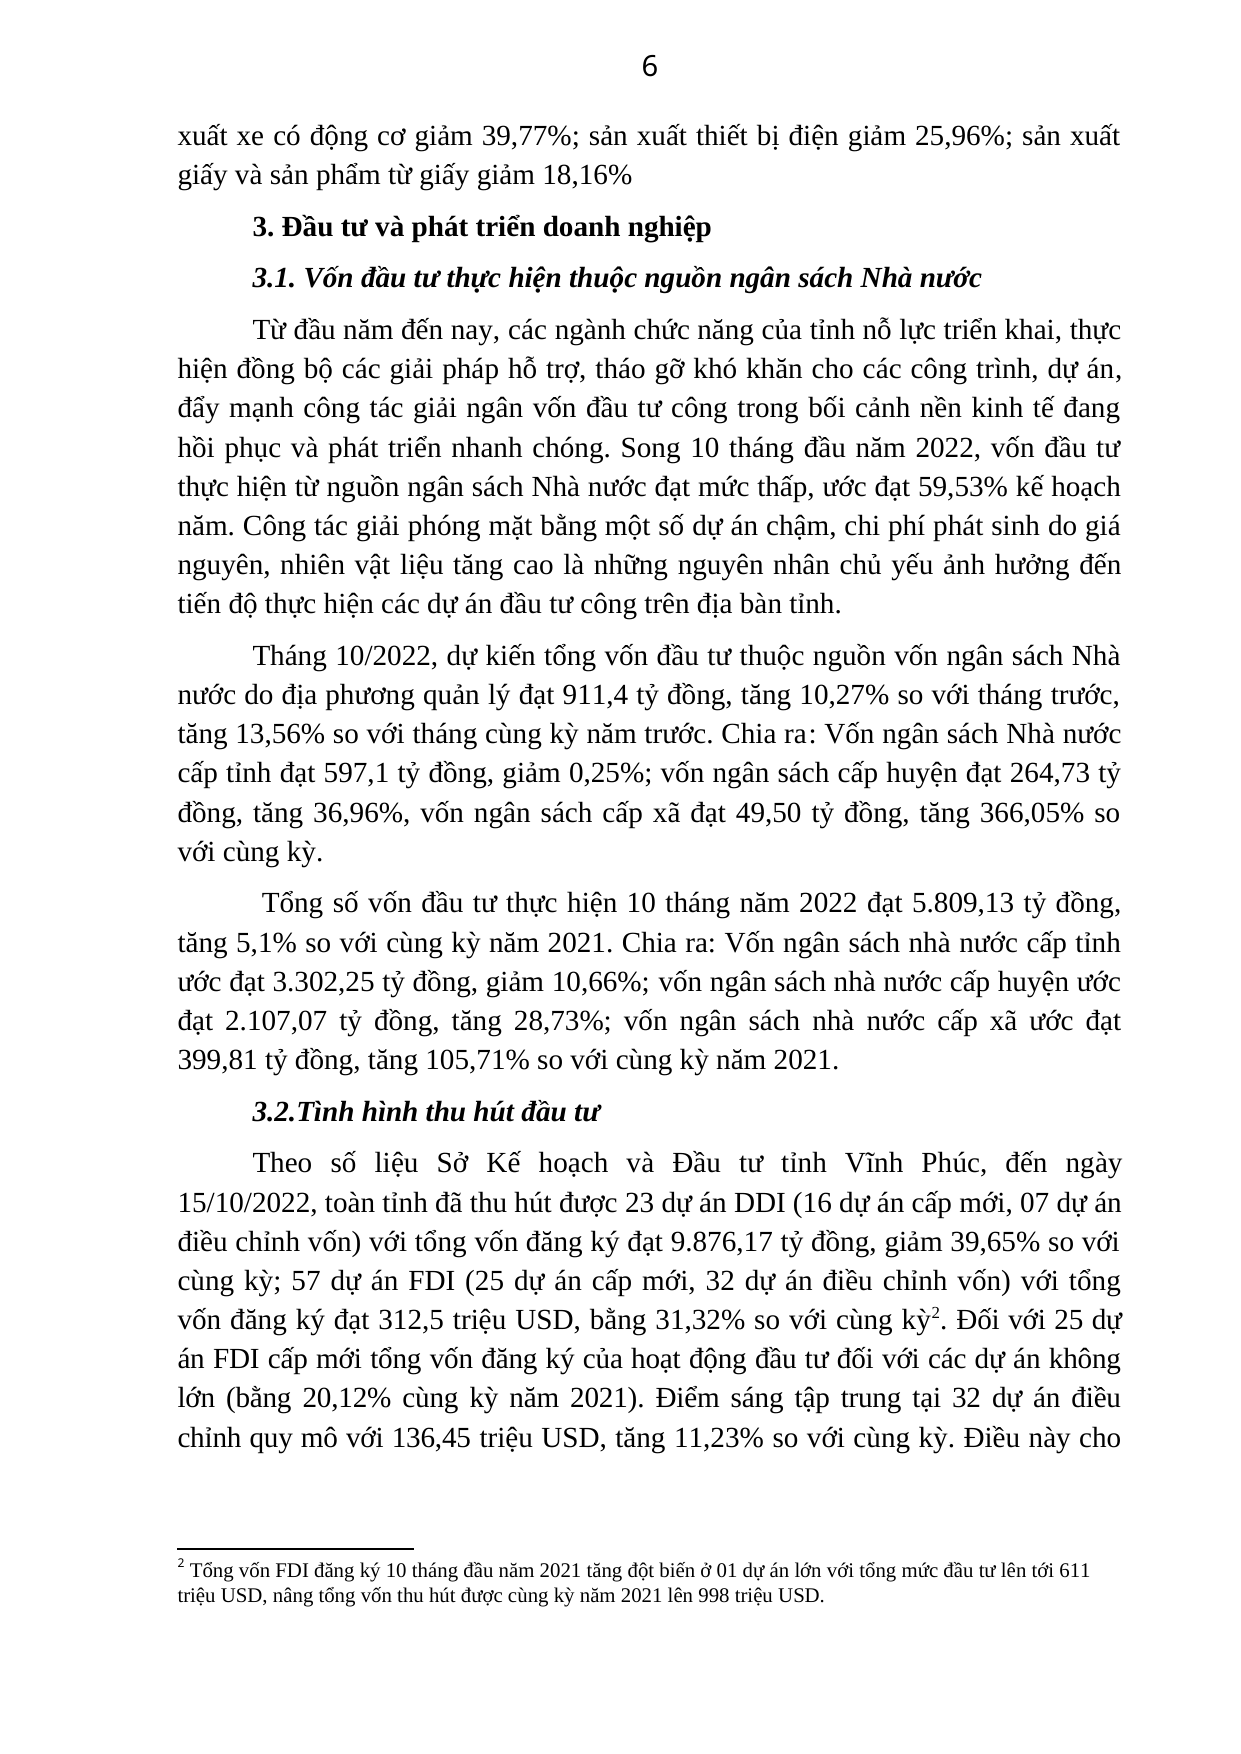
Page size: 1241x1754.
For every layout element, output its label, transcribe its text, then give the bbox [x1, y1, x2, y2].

text Tháng 10/2022, dự kiến tổng vốn đầu tư thuộc nguồn vốn ngân sách Nhà nước do địa phương quản lý đạt 911,4 tỷ đồng, tăng 10,27% so với tháng trước, tăng 13,56% so với tháng cùng kỳ năm trước. Chia ra: Vốn ngân sách Nhà nước cấp tỉnh đạt 597,1 tỷ đồng, giảm 0,25%; vốn ngân sách cấp huyện đạt 264,73 tỷ đồng, tăng 36,96%, vốn ngân sách cấp xã đạt 49,50 tỷ đồng, tăng 366,05% so với cùng kỳ. [177, 638, 1122, 867]
text 3.1. Vốn đầu tư thực hiện thuộc nguồn ngân sách Nhà nước [177, 261, 1122, 294]
text 3. Đầu tư và phát triển doanh nghiệp [177, 209, 1122, 242]
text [177, 118, 1122, 191]
text 3.2.Tình hình thu hút đầu tư [177, 1094, 1122, 1127]
text Từ đầu năm đến nay, các ngành chức năng của tỉnh nỗ lực triển khai, thực hiện đồng bộ các giải pháp hỗ trợ, tháo gỡ khó khăn cho các công trình, dự án, đẩy mạnh công tác giải ngân vốn đầu tư công trong bối cảnh nền kinh tế đang hồi phục và phát triển nhanh chóng. Song 10 tháng đầu năm 2022, vốn đầu tư thực hiện từ nguồn ngân sách Nhà nước đạt mức thấp, ước đạt 59,53% kế hoạch năm. Công tác giải phóng mặt bằng một số dự án chậm, chi phí phát sinh do giá nguyên, nhiên vật liệu tăng cao là những nguyên nhân chủ yếu ảnh hưởng đến tiến độ thực hiện các dự án đầu tư công trên địa bàn tỉnh. [177, 312, 1122, 620]
text Tổng số vốn đầu tư thực hiện 10 tháng năm 2022 đạt 5.809,13 tỷ đồng, tăng 5,1% so với cùng kỳ năm 2021. Chia ra: Vốn ngân sách nhà nước cấp tỉnh ước đạt 3.302,25 tỷ đồng, giảm 10,66%; vốn ngân sách nhà nước cấp huyện ước đạt 2.107,07 tỷ đồng, tăng 28,73%; vốn ngân sách nhà nước cấp xã ước đạt 399,81 tỷ đồng, tăng 105,71% so với cùng kỳ năm 2021. [177, 886, 1122, 1076]
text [177, 1146, 1122, 1518]
